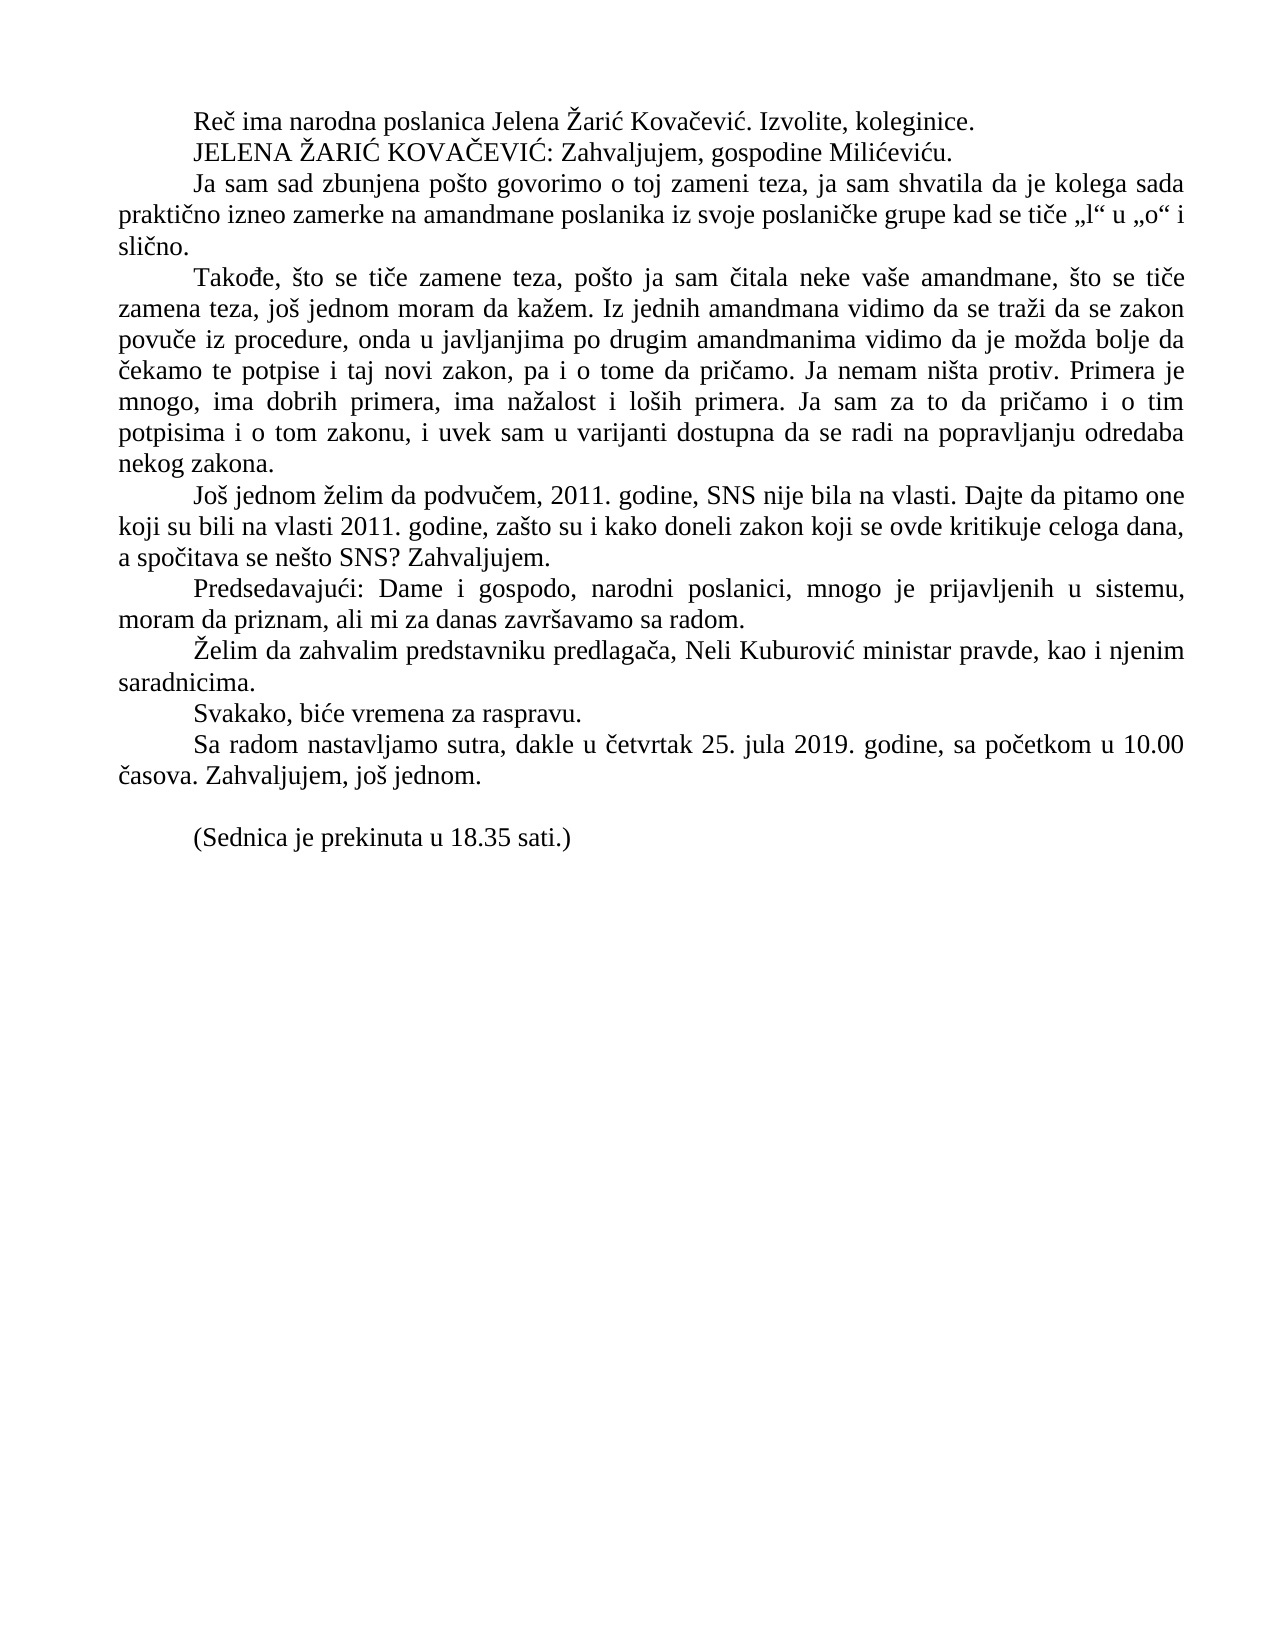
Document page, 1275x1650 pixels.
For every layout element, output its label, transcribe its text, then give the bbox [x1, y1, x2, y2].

text Svakako, biće vremena za raspravu. [118, 697, 1186, 728]
text JELENA ŽARIĆ KOVAČEVIĆ: Zahvaljujem, gospodine Milićeviću. [118, 136, 1186, 167]
text Ja sam sad zbunjena pošto govorimo o toj zameni teza, ja sam shvatila da je kolega sada praktično izneo zamerke na amandmane poslanika iz svoje poslaničke grupe kad se tiče „l“ u „o“ i slično. [118, 167, 1186, 261]
text Želim da zahvalim predstavniku predlagača, Neli Kuburović ministar pravde, kao i njenim saradnicima. [118, 634, 1186, 697]
text Reč ima narodna poslanica Jelena Žarić Kovačević. Izvolite, koleginice. [118, 105, 1186, 136]
text Predsedavajući: Dame i gospodo, narodni poslanici, mnogo je prijavljenih u sistemu, moram da priznam, ali mi za danas završavamo sa radom. [118, 572, 1186, 634]
text Takođe, što se tiče zamene teza, pošto ja sam čitala neke vaše amandmane, što se tiče zamena teza, još jednom moram da kažem. Iz jednih amandmana vidimo da se traži da se zakon povuče iz procedure, onda u javljanjima po drugim amandmanima vidimo da je možda bolje da čekamo te potpise i taj novi zakon, pa i o tome da pričamo. Ja nemam ništa protiv. Primera je mnogo, ima dobrih primera, ima nažalost i loših primera. Ja sam za to da pričamo i o tim potpisima i o tom zakonu, i uvek sam u varijanti dostupna da se radi na popravljanju odredaba nekog zakona. [118, 261, 1186, 479]
text Sa radom nastavljamo sutra, dakle u četvrtak 25. jula 2019. godine, sa početkom u 10.00 časova. Zahvaljujem, još jednom. [118, 728, 1186, 790]
text Još jednom želim da podvučem, 2011. godine, SNS nije bila na vlasti. Dajte da pitamo one koji su bili na vlasti 2011. godine, zašto su i kako doneli zakon koji se ovde kritikuje celoga dana, a spočitava se nešto SNS? Zahvaljujem. [118, 479, 1186, 572]
text (Sednica je prekinuta u 18.35 sati.) [118, 821, 1186, 852]
